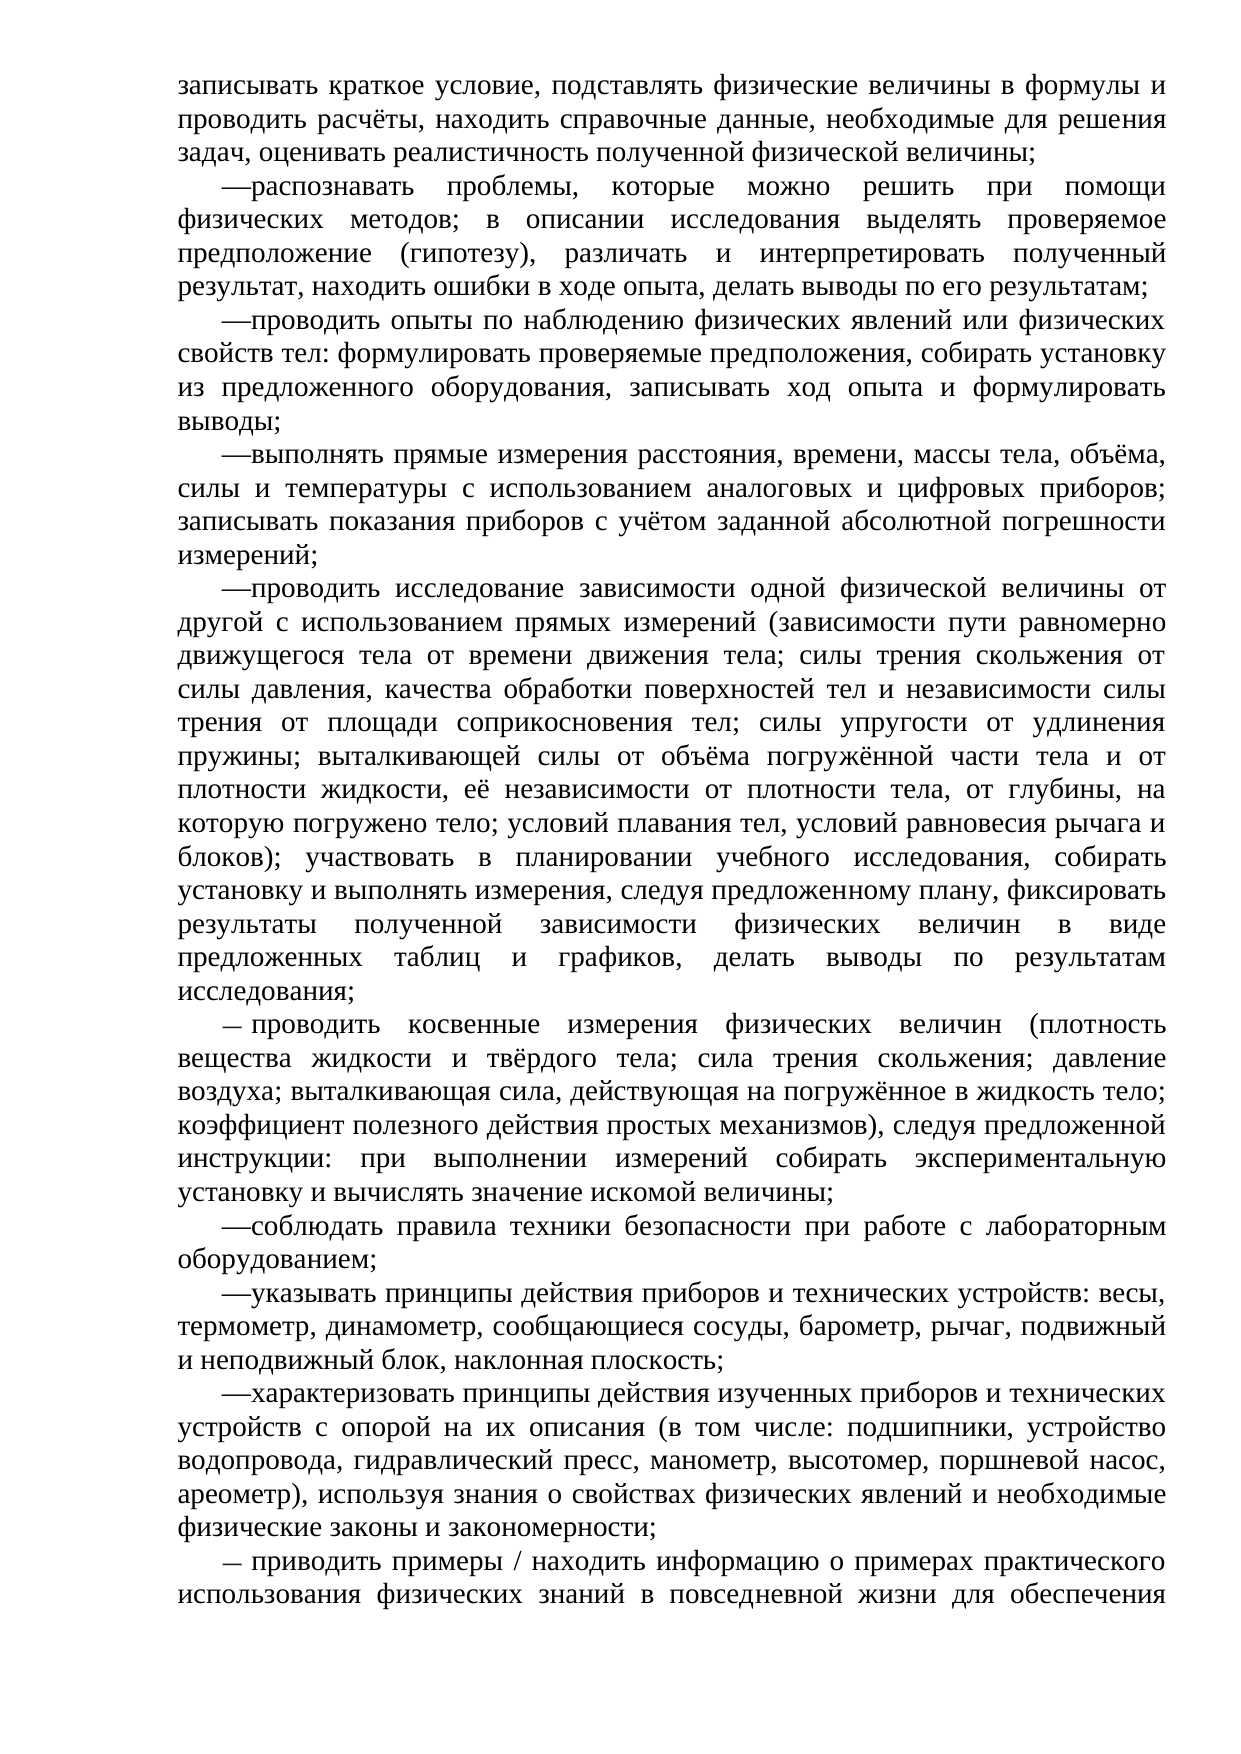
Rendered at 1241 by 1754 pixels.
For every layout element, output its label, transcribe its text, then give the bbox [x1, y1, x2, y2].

text —соблюдать правила техники безопасности при работе с лабораторным оборудованием; [177, 1208, 1166, 1275]
text —проводить исследование зависимости одной физической величины от другой с использованием прямых измерений (зависимости пути равномерно движущегося тела от времени движения тела; силы трения скольжения от силы давления, качества обработки поверхностей тел и независимости силы трения от площади соприкосновения тел; силы упругости от удлинения пружины; выталкивающей силы от объёма погружённой части тела и от плотности жидкости, её независимости от плотности тела, от глубины, на которую погружено тело; условий плавания тел, условий равновесия рычага и блоков); участвовать в планировании учебного исследования, собирать установку и выполнять измерения, следуя предложенному плану, фиксировать результаты полученной зависимости физических величин в виде предложенных таблиц и графиков, делать выводы по результатам исследования; [177, 570, 1166, 1006]
text —выполнять прямые измерения расстояния, времени, массы тела, объёма, силы и температуры с использованием аналоговых и цифровых приборов; записывать показания приборов с учётом заданной абсолютной погрешности измерений; [177, 436, 1166, 570]
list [177, 67, 1166, 168]
text —распознавать проблемы, которые можно решить при помощи физических методов; в описании исследования выделять проверяемое предположение (гипотезу), различать и интерпретировать полученный результат, находить ошибки в ходе опыта, делать выводы по его результатам; [177, 168, 1166, 302]
text —проводить опыты по наблюдению физических явлений или физических свойств тел: формулировать проверяемые предположения, собирать установку из предложенного оборудования, записывать ход опыта и формулировать выводы; [177, 302, 1166, 436]
list проводить косвенные измерения физических величин (плотность вещества жидкости и твёрдого тела; сила трения скольжения; давление воздуха; выталкивающая сила, действующая на погружённое в жидкость тело; коэффициент полезного действия простых механизмов), следуя предложенной инструкции: при выполнении измерений собирать экспериментальную установку и вычислять значение искомой величины; [177, 1006, 1166, 1208]
text —указывать принципы действия приборов и технических устройств: весы, термометр, динамометр, сообщающиеся сосуды, барометр, рычаг, подвижный и неподвижный блок, наклонная плоскость; [177, 1275, 1166, 1375]
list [177, 1543, 1166, 1610]
text —характеризовать принципы действия изученных приборов и технических устройств с опорой на их описания (в том числе: подшипники, устройство водопровода, гидравлический пресс, манометр, высотомер, поршневой насос, ареометр), используя знания о свойствах физических явлений и необходимые физические законы и закономерности; [177, 1375, 1166, 1543]
